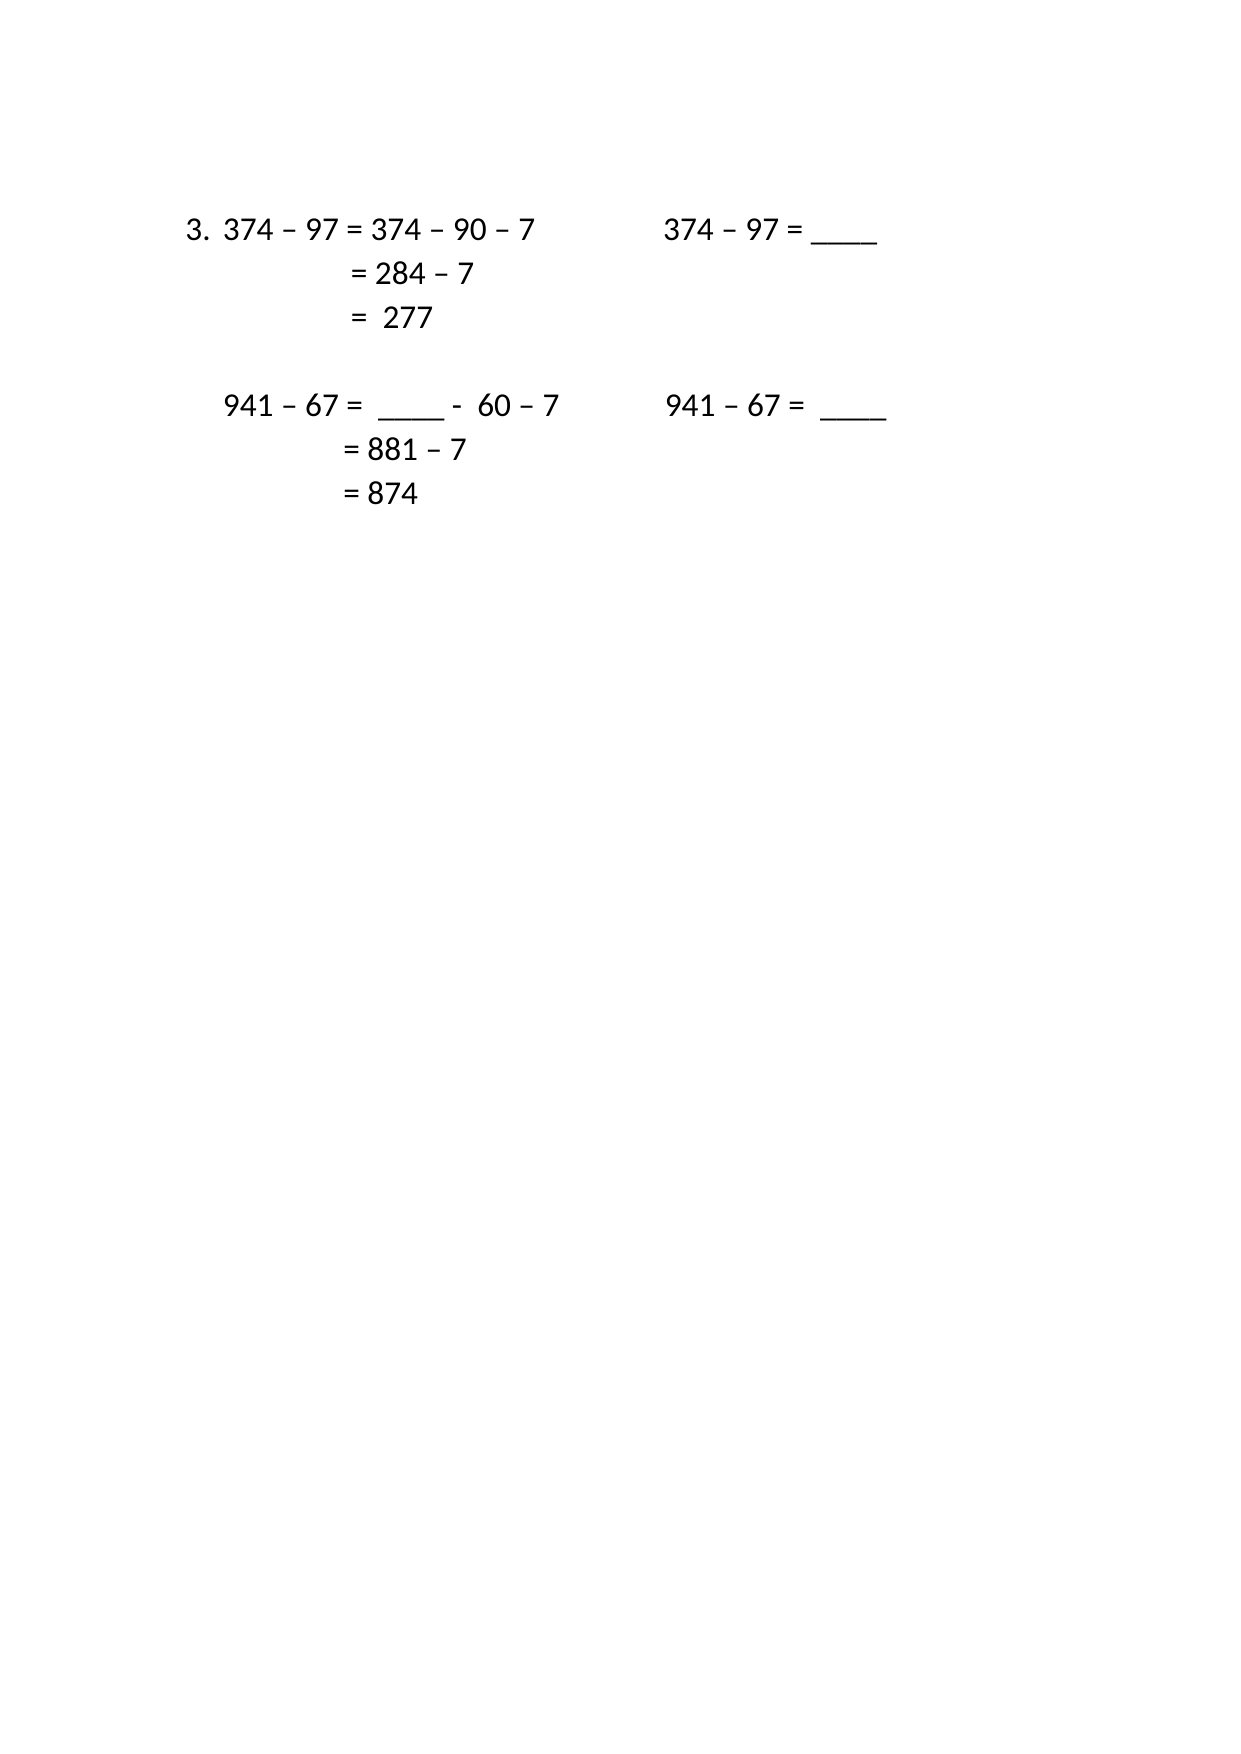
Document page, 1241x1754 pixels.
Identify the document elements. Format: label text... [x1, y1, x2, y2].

list 941 – 67 = ____ - 60 – 7 941 – 67 = ____ [223, 384, 1093, 425]
list 374 – 97 = 374 – 90 – 7 374 – 97 = ____ [185, 208, 1093, 249]
list = 284 – 7 [223, 252, 1093, 293]
list = 874 [223, 472, 1093, 513]
list = 881 – 7 [223, 428, 1093, 469]
list = 277 [223, 296, 1093, 337]
